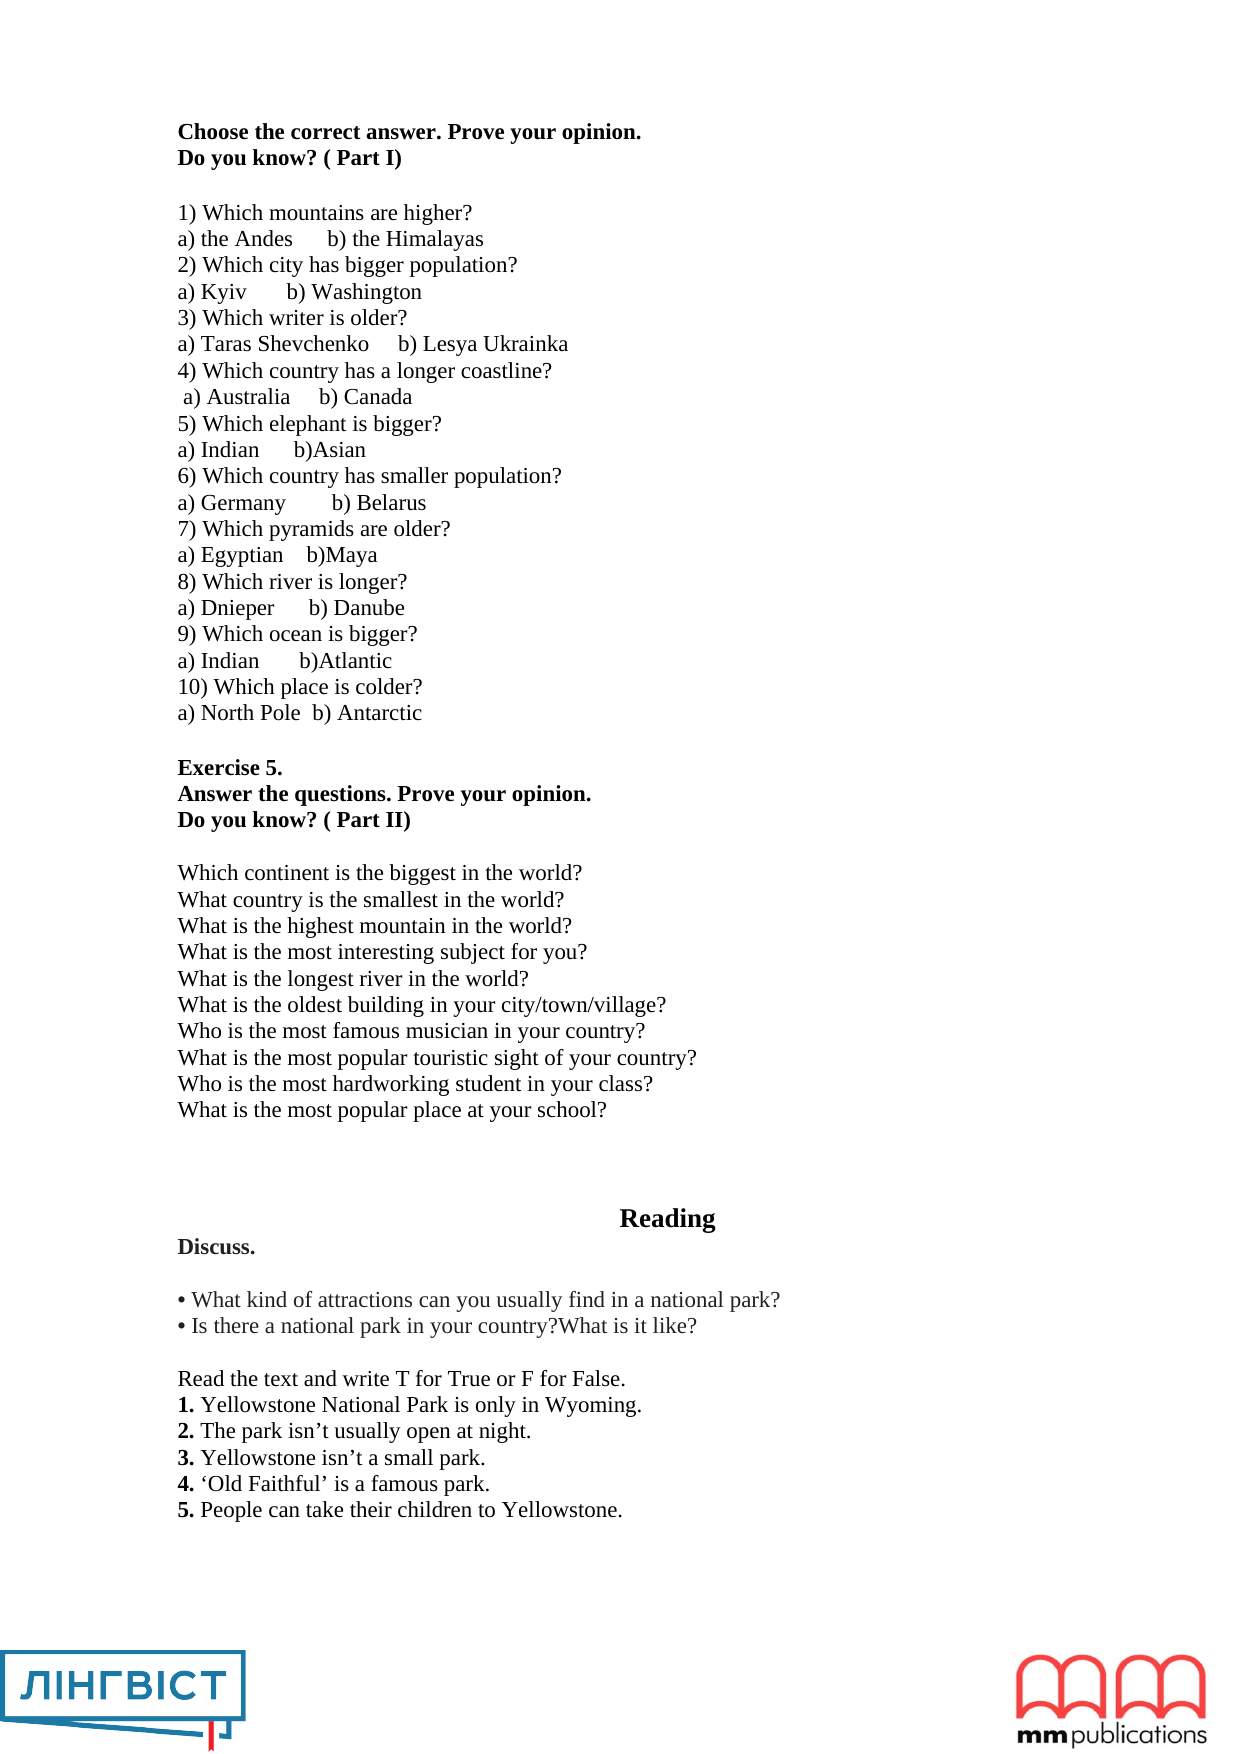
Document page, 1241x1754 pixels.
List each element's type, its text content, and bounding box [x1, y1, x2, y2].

picture [0, 1650, 246, 1752]
text Choose the correct answer. Prove your opinion. [177, 118, 1152, 144]
table_header 1) Which mountains are higher? a) the Andes b) the Himalayas 2) Which city has bigger population? a) Kyiv b) Washington 3) Which writer is older? a) Taras Shevchenko b) Lesya Ukrainka 4) Which country has a longer coastline? a) Australia b) Canada 5) Which elephant is bigger? a) Indian b)Asian 6) Which country has smaller population? a) Germany b) Belarus 7) Which pyramids are older? a) Egyptian b)Maya 8) Which river is longer? a) Dnieper b) Danube 9) Which ocean is bigger? a) Indian b)Atlantic 10) Which place is colder? a) North Pole b) Antarctic Exercise 5. Answer the questions. Prove your opinion. Do you know? ( Part II) Which continent is the biggest in the world? What country is the smallest in the world? What is the highest mountain in the world? What is the most interesting subject for you? What is the longest river in the world? What is the oldest building in your city/town/village? Who is the most famous musician in your country? What is the most popular touristic sight of your country? Who is the most hardworking student in your class? What is the most popular place at your school? Reading Discuss. • What kind of attractions can you usually find in a national park? • Is there a national park in your country?What is it like? Read the text and write T for True or F for False. 1. Yellowstone National Park is only in Wyoming. 2. The park isn’t usually open at night. 3. Yellowstone isn’t a small park. 4. ‘Old Faithful’ is a famous park. 5. People can take their children to Yellowstone. [176, 171, 1159, 1551]
text Do you know? ( Part I) [177, 144, 1152, 171]
picture [977, 1649, 1240, 1754]
